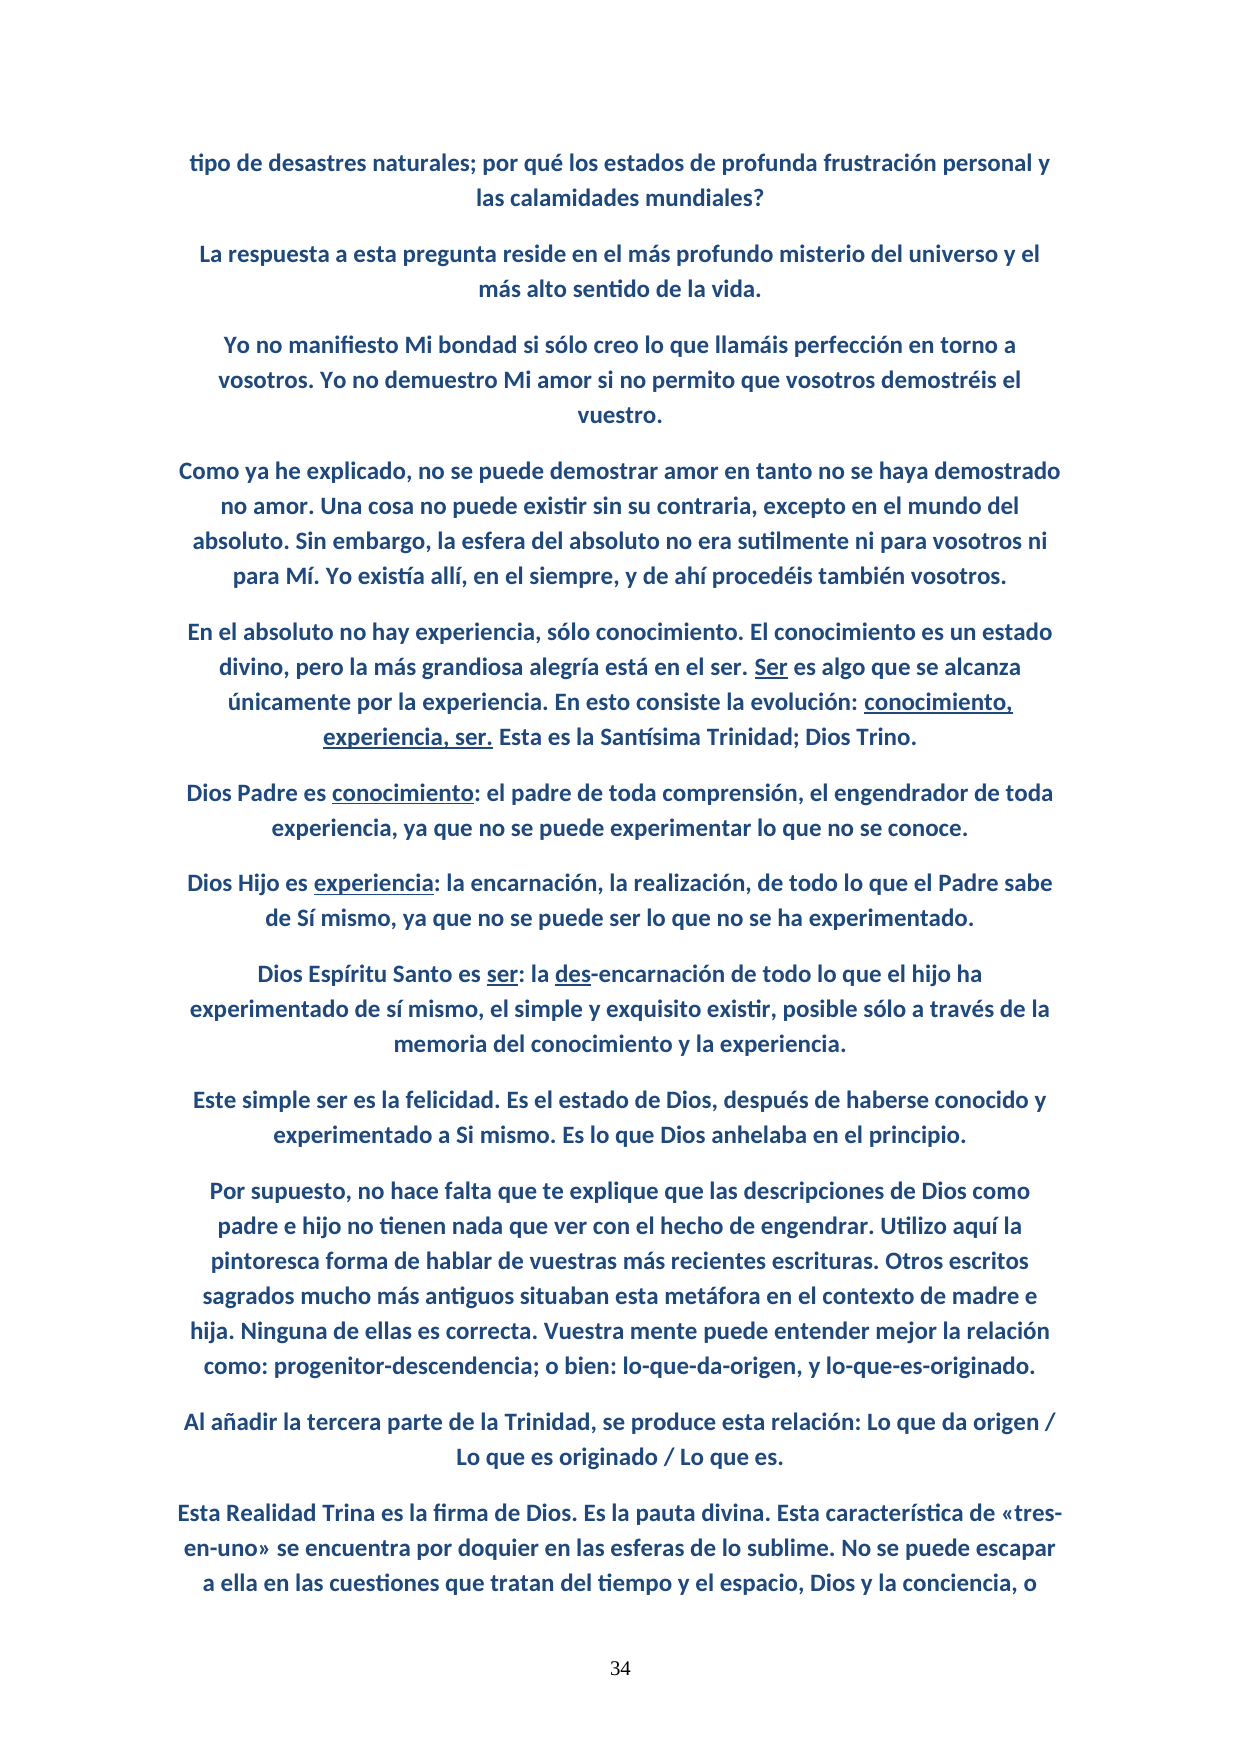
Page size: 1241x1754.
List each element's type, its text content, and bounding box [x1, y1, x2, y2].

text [177, 1497, 1063, 1597]
text La respuesta a esta pregunta reside en el más profundo misterio del universo y el más alto sentido de la vida. [177, 238, 1063, 304]
text Dios Padre es conocimiento: el padre de toda comprensión, el engendrador de toda experiencia, ya que no se puede experimentar lo que no se conoce. [177, 777, 1063, 842]
text Dios Hijo es experiencia: la encarnación, la realización, de todo lo que el Padre sabe de Sí mismo, ya que no se puede ser lo que no se ha experimentado. [177, 868, 1063, 933]
text Al añadir la tercera parte de la Trinidad, se produce esta relación: Lo que da origen / Lo que es originado / Lo que es. [177, 1406, 1063, 1471]
text En el absoluto no hay experiencia, sólo conocimiento. El conocimiento es un estado divino, pero la más grandiosa alegría está en el ser. Ser es algo que se alcanza únicamente por la experiencia. En esto consiste la evolución: conocimiento, experiencia, ser. Esta es la Santísima Trinidad; Dios Trino. [177, 616, 1063, 751]
text Yo no manifiesto Mi bondad si sólo creo lo que llamáis perfección en torno a vosotros. Yo no demuestro Mi amor si no permito que vosotros demostréis el vuestro. [177, 329, 1063, 430]
text Este simple ser es la felicidad. Es el estado de Dios, después de haberse conocido y experimentado a Si mismo. Es lo que Dios anhelaba en el principio. [177, 1084, 1063, 1150]
text Dios Espíritu Santo es ser: la des-encarnación de todo lo que el hijo ha experimentado de sí mismo, el simple y exquisito existir, posible sólo a través de la memoria del conocimiento y la experiencia. [177, 958, 1063, 1059]
text Como ya he explicado, no se puede demostrar amor en tanto no se haya demostrado no amor. Una cosa no puede existir sin su contraria, excepto en el mundo del absoluto. Sin embargo, la esfera del absoluto no era sutilmente ni para vosotros ni para Mí. Yo existía allí, en el siempre, y de ahí procedéis también vosotros. [177, 455, 1063, 591]
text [177, 148, 1063, 213]
text Por supuesto, no hace falta que te explique que las descripciones de Dios como padre e hijo no tienen nada que ver con el hecho de engendrar. Utilizo aquí la pintoresca forma de hablar de vuestras más recientes escrituras. Otros escritos sagrados mucho más antiguos situaban esta metáfora en el contexto de madre e hija. Ninguna de ellas es correcta. Vuestra mente puede entender mejor la relación como: progenitor-descendencia; o bien: lo-que-da-origen, y lo-que-es-originado. [177, 1175, 1063, 1381]
